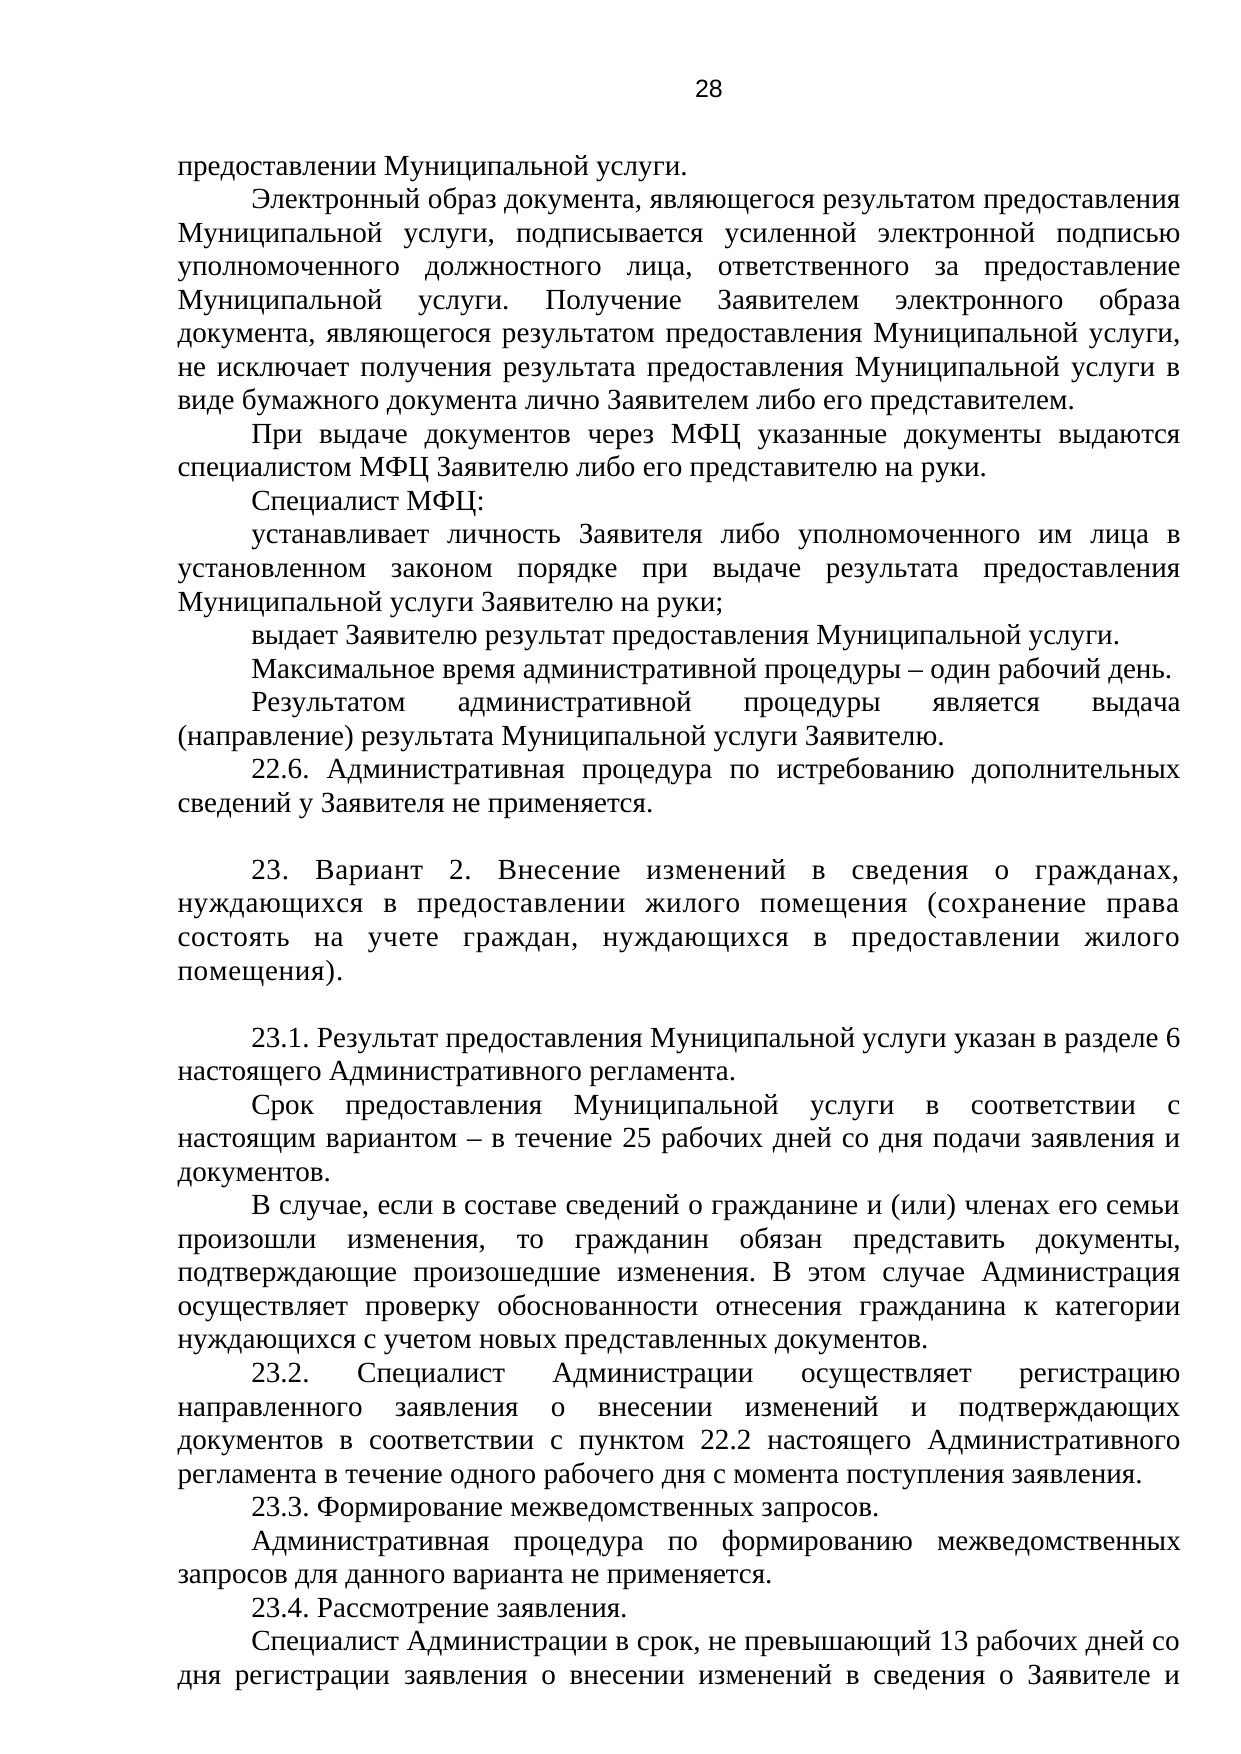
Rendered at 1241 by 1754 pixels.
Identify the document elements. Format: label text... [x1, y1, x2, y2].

text В случае, если в составе сведений о гражданине и (или) членах его семьи произошли изменения, то гражданин обязан представить документы, подтверждающие произошедшие изменения. В этом случае Администрация осуществляет проверку обоснованности отнесения гражданина к категории нуждающихся с учетом новых представленных документов. [177, 1187, 1181, 1355]
text Электронный образ документа, являющегося результатом предоставления Муниципальной услуги, подписывается усиленной электронной подписью уполномоченного должностного лица, ответственного за предоставление Муниципальной услуги. Получение Заявителем электронного образа документа, являющегося результатом предоставления Муниципальной услуги, не исключает получения результата предоставления Муниципальной услуги в виде бумажного документа лично Заявителем либо его представителем. [177, 181, 1181, 416]
text 23.3. Формирование межведомственных запросов. [177, 1489, 1181, 1523]
text 22.6. Административная процедура по истребованию дополнительных сведений у Заявителя не применяется. [177, 751, 1181, 818]
text Срок предоставления Муниципальной услуги в соответствии с настоящим вариантом – в течение 25 рабочих дней со дня подачи заявления и документов. [177, 1087, 1181, 1187]
text При выдаче документов через МФЦ указанные документы выдаются специалистом МФЦ Заявителю либо его представителю на руки. [177, 416, 1181, 483]
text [177, 148, 1181, 181]
text Максимальное время административной процедуры – один рабочий день. [177, 651, 1181, 684]
text выдает Заявителю результат предоставления Муниципальной услуги. [177, 617, 1181, 651]
text устанавливает личность Заявителя либо уполномоченного им лица в установленном законом порядке при выдаче результата предоставления Муниципальной услуги Заявителю на руки; [177, 517, 1181, 617]
text Специалист МФЦ: [177, 483, 1181, 517]
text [177, 1623, 1181, 1691]
text 23.1. Результат предоставления Муниципальной услуги указан в разделе 6 настоящего Административного регламента. [177, 1020, 1181, 1087]
text Административная процедура по формированию межведомственных запросов для данного варианта не применяется. [177, 1523, 1181, 1590]
text Результатом административной процедуры является выдача (направление) результата Муниципальной услуги Заявителю. [177, 684, 1181, 751]
text 23.4. Рассмотрение заявления. [177, 1590, 1181, 1623]
text 23. Вариант 2. Внесение изменений в сведения о гражданах, нуждающихся в предоставлении жилого помещения (сохранение права состоять на учете граждан, нуждающихся в предоставлении жилого помещения). [177, 852, 1181, 986]
text 23.2. Специалист Администрации осуществляет регистрацию направленного заявления о внесении изменений и подтверждающих документов в соответствии с пунктом 22.2 настоящего Административного регламента в течение одного рабочего дня с момента поступления заявления. [177, 1355, 1181, 1489]
